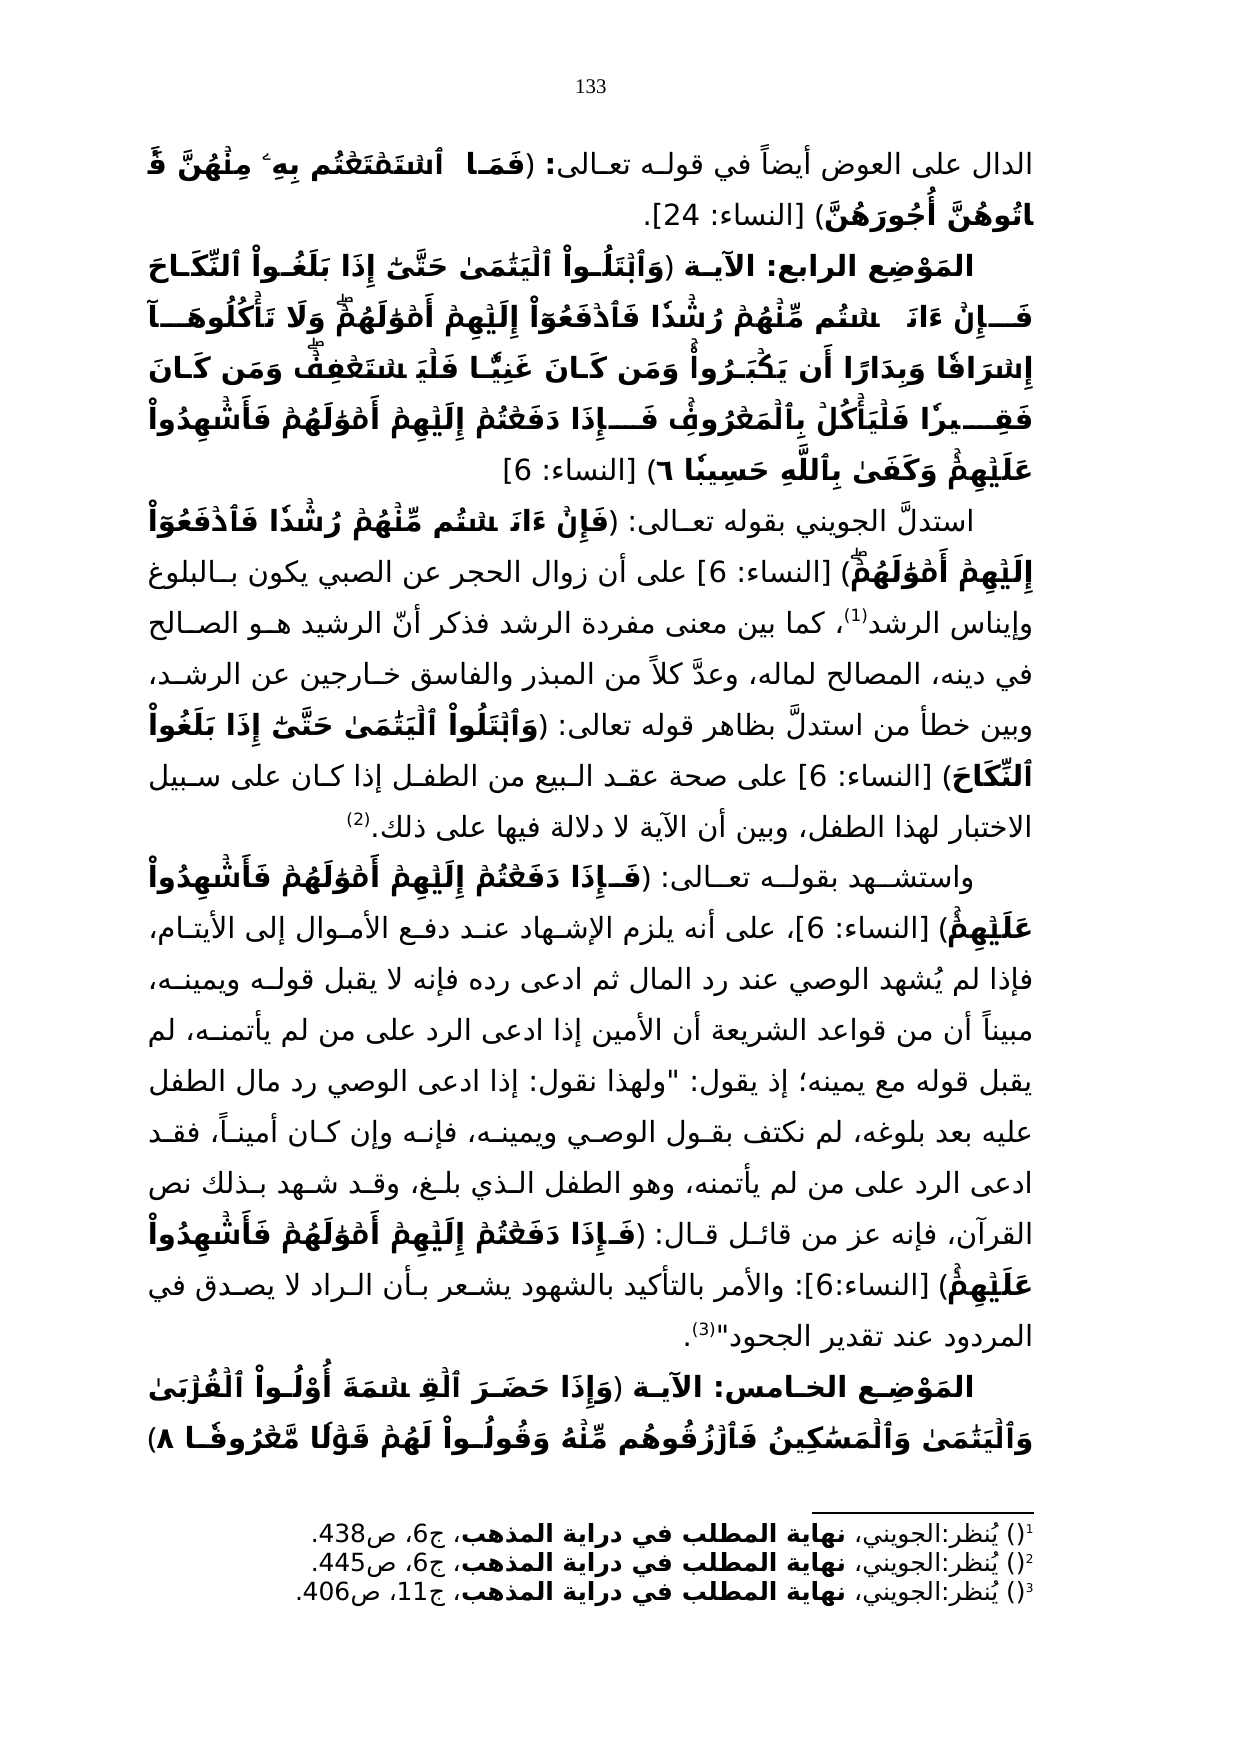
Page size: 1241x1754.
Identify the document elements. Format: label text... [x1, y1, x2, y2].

text استدلَّ الجويني بقوله تعالى: ﴿فَإِنۡ ءَانَسۡتُم مِّنۡهُمۡ رُشۡدٗا فَٱدۡفَعُوٓاْ إِلَيۡهِمۡ أَمۡوَٰلَهُمۡۖ﴾ [النساء: 6] على أن زوال الحجر عن الصبي يكون بالبلوغ وإيناس الرشد()، كما بين معنى مفردة الرشد فذكر أنّ الرشيد هو الصالح في دينه، المصالح لماله، وعدَّ كلاً من المبذر والفاسق خارجين عن الرشد، وبين خطأ من استدلَّ بظاهر قوله تعالى: ﴿وَٱبۡتَلُواْ ٱلۡيَتَٰمَىٰ حَتَّىٰٓ إِذَا بَلَغُواْ ٱلنِّكَاحَ﴾ [النساء: 6] على صحة عقد البيع من الطفل إذا كان على سبيل الاختبار لهذا الطفل، وبين أن الآية لا دلالة فيها على ذلك.() [148, 504, 1033, 844]
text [148, 1370, 1033, 1455]
text واستدلَّ بقوله تعالى: ﴿وَءَاتُواْ ٱلنِّسَآءَ صَدُقَٰتِهِنَّ نِحۡلَةٗۚ﴾ [النساء: 4] على أصل مشروعية الصداق()، واستدلَّ بدلالة مفردة ﴿نِحۡلَةٗۚ﴾ أنها تشعر بأن المهر عطيّة، وعلى هذا فليس الصداق ركناً في النكاح، وإنما هو من قبل العوض عن حل الاستمتاع()، كما استدلَّ على ذلك بدلالة مفردة ﴿أُجُورَهُنَّ﴾ الدال على العوض أيضاً في قوله تعالى: ﴿فَمَا ٱسۡتَمۡتَعۡتُم بِهِۦ مِنۡهُنَّ فَ‍َٔاتُوهُنَّ أُجُورَهُنَّ﴾ [النساء: 24]. [148, 148, 1033, 233]
text المَوْضِع الرابع: الآية ﴿وَٱبۡتَلُواْ ٱلۡيَتَٰمَىٰ حَتَّىٰٓ إِذَا بَلَغُواْ ٱلنِّكَاحَ فَإِنۡ ءَانَسۡتُم مِّنۡهُمۡ رُشۡدٗا فَٱدۡفَعُوٓاْ إِلَيۡهِمۡ أَمۡوَٰلَهُمۡۖ وَلَا تَأۡكُلُوهَآ إِسۡرَافٗا وَبِدَارًا أَن يَكۡبَرُواْۚ وَمَن كَانَ غَنِيّٗا فَلۡيَسۡتَعۡفِفۡۖ وَمَن كَانَ فَقِيرٗا فَلۡيَأۡكُلۡ بِٱلۡمَعۡرُوفِۚ فَإِذَا دَفَعۡتُمۡ إِلَيۡهِمۡ أَمۡوَٰلَهُمۡ فَأَشۡهِدُواْ عَلَيۡهِمۡۚ وَكَفَىٰ بِٱللَّهِ حَسِيبٗا ٦﴾ [النساء: 6] [148, 249, 1033, 487]
text واستشهد بقوله تعالى: ﴿فَإِذَا دَفَعۡتُمۡ إِلَيۡهِمۡ أَمۡوَٰلَهُمۡ فَأَشۡهِدُواْ عَلَيۡهِمۡۚ﴾ [النساء: 6]، على أنه يلزم الإشهاد عند دفع الأموال إلى الأيتام، فإذا لم يُشهد الوصي عند رد المال ثم ادعى رده فإنه لا يقبل قوله ويمينه، مبيناً أن من قواعد الشريعة أن الأمين إذا ادعى الرد على من لم يأتمنه، لم يقبل قوله مع يمينه؛ إذ يقول: "ولهذا نقول: إذا ادعى الوصي رد مال الطفل عليه بعد بلوغه، لم نكتف بقول الوصي ويمينه، فإنه وإن كان أميناً، فقد ادعى الرد على من لم يأتمنه، وهو الطفل الذي بلغ، وقد شهد بذلك نص القرآن، فإنه عز من قائل قال: ﴿فَإِذَا دَفَعۡتُمۡ إِلَيۡهِمۡ أَمۡوَٰلَهُمۡ فَأَشۡهِدُواْ عَلَيۡهِمۡۚ﴾ [النساء:6]: والأمر بالتأكيد بالشهود يشعر بأن الراد لا يصدق في المردود عند تقدير الجحود"(). [148, 861, 1033, 1353]
